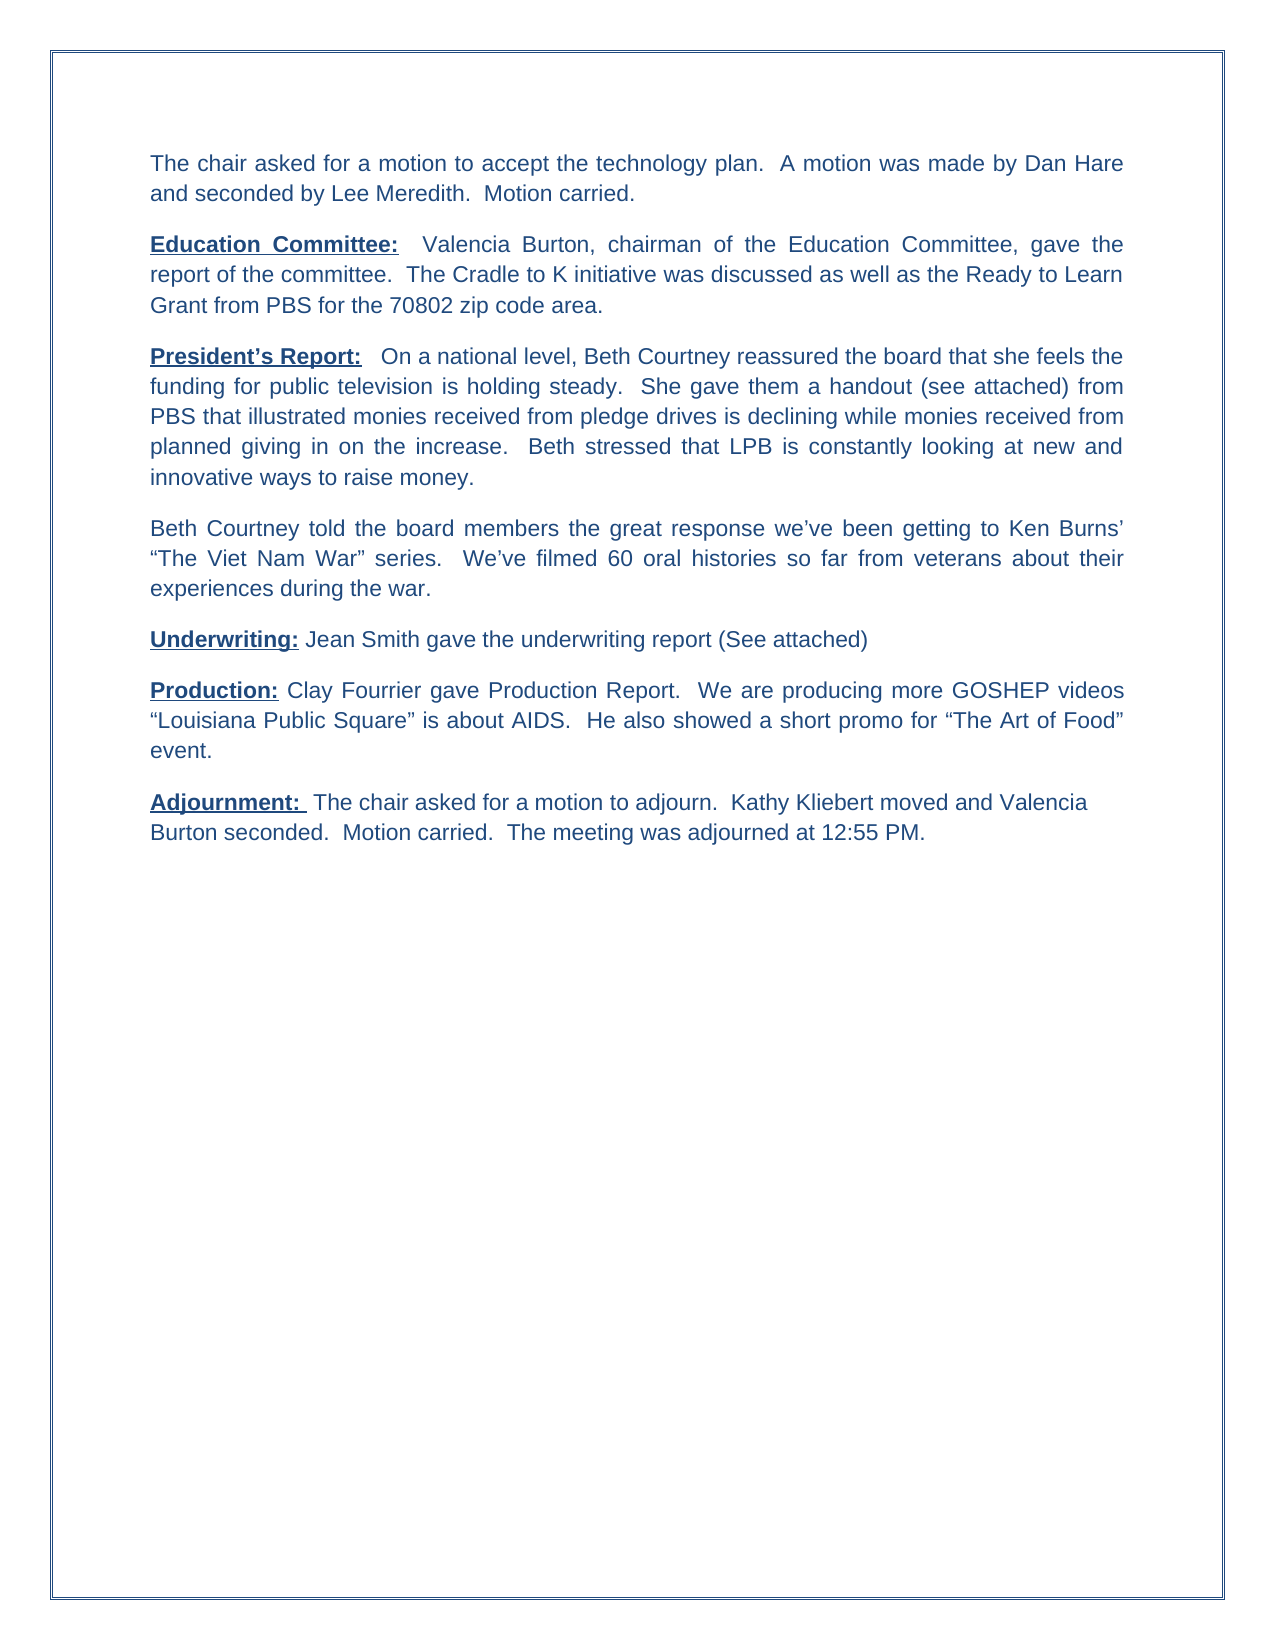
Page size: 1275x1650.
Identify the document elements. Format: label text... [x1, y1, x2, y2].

text Underwriting: Jean Smith gave the underwriting report (See attached) [150, 626, 1125, 652]
text Beth Courtney told the board members the great response we’ve been getting to Ken Burns’ “The Viet Nam War” series. We’ve filmed 60 oral histories so far from veterans about their experiences during the war. [150, 514, 1125, 601]
text Production: Clay Fourrier gave Production Report. We are producing more GOSHEP videos “Louisiana Public Square” is about AIDS. He also showed a short promo for “The Art of Food” event. [150, 677, 1125, 764]
text Education Committee: Valencia Burton, chairman of the Education Committee, gave the report of the committee. The Cradle to K initiative was discussed as well as the Ready to Learn Grant from PBS for the 70802 zip code area. [150, 231, 1125, 318]
text President’s Report: On a national level, Beth Courtney reassured the board that she feels the funding for public television is holding steady. She gave them a handout (see attached) from PBS that illustrated monies received from pledge drives is declining while monies received from planned giving in on the increase. Beth stressed that LPB is constantly looking at new and innovative ways to raise money. [150, 343, 1125, 490]
text The chair asked for a motion to accept the technology plan. A motion was made by Dan Hare and seconded by Lee Meredith. Motion carried. [150, 150, 1125, 207]
text Adjournment: The chair asked for a motion to adjourn. Kathy Kliebert moved and Valencia Burton seconded. Motion carried. The meeting was adjourned at 12:55 PM. [150, 788, 1125, 845]
